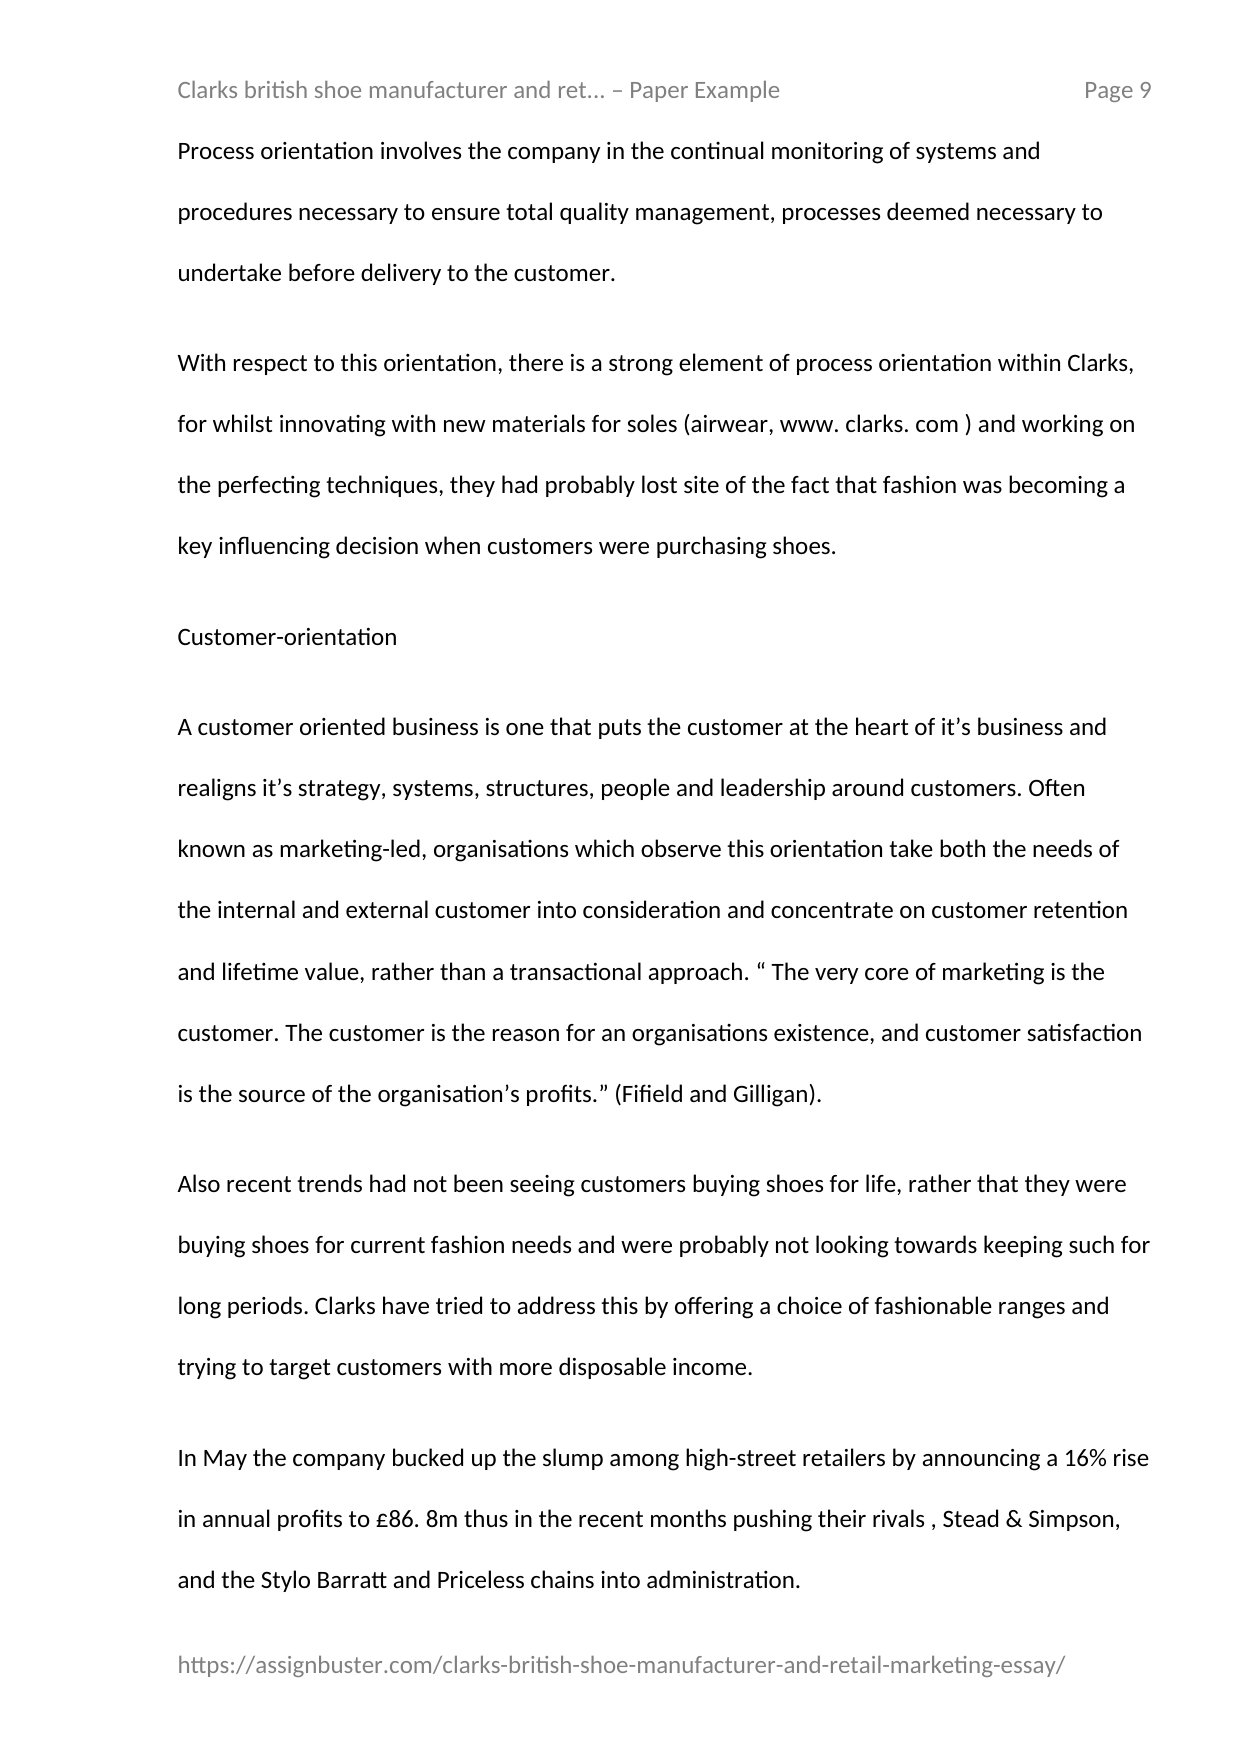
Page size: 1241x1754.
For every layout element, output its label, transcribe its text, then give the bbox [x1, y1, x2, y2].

text A customer oriented business is one that puts the customer at the heart of it’s business and realigns it’s strategy, systems, structures, people and leadership around customers. Often known as marketing-led, organisations which observe this orientation take both the needs of the internal and external customer into consideration and concentrate on customer retention and lifetime value, rather than a transactional approach. “ The very core of marketing is the customer. The customer is the reason for an organisations existence, and customer satisfaction is the source of the organisation’s profits.” (Fifield and Gilligan). [177, 712, 1152, 1108]
text Process orientation involves the company in the continual monitoring of systems and procedures necessary to ensure total quality management, processes deemed necessary to undertake before delivery to the customer. [177, 135, 1152, 287]
text In May the company bucked up the slump among high-street retailers by announcing a 16% rise in annual profits to £86. 8m thus in the recent months pushing their rivals , Stead & Simpson, and the Stylo Barratt and Priceless chains into administration. [177, 1442, 1152, 1594]
text Customer-orientation [177, 621, 1152, 652]
text With respect to this orientation, there is a strong element of process orientation within Clarks, for whilst innovating with new materials for soles (airwear, www. clarks. com ) and working on the perfecting techniques, they had probably lost site of the fact that fashion was becoming a key influencing decision when customers were purchasing shoes. [177, 347, 1152, 561]
text Also recent trends had not been seeing customers buying shoes for life, rather that they were buying shoes for current fashion needs and were probably not looking towards keeping such for long periods. Clarks have tried to address this by offering a choice of fashionable ranges and trying to target customers with more disposable income. [177, 1168, 1152, 1382]
